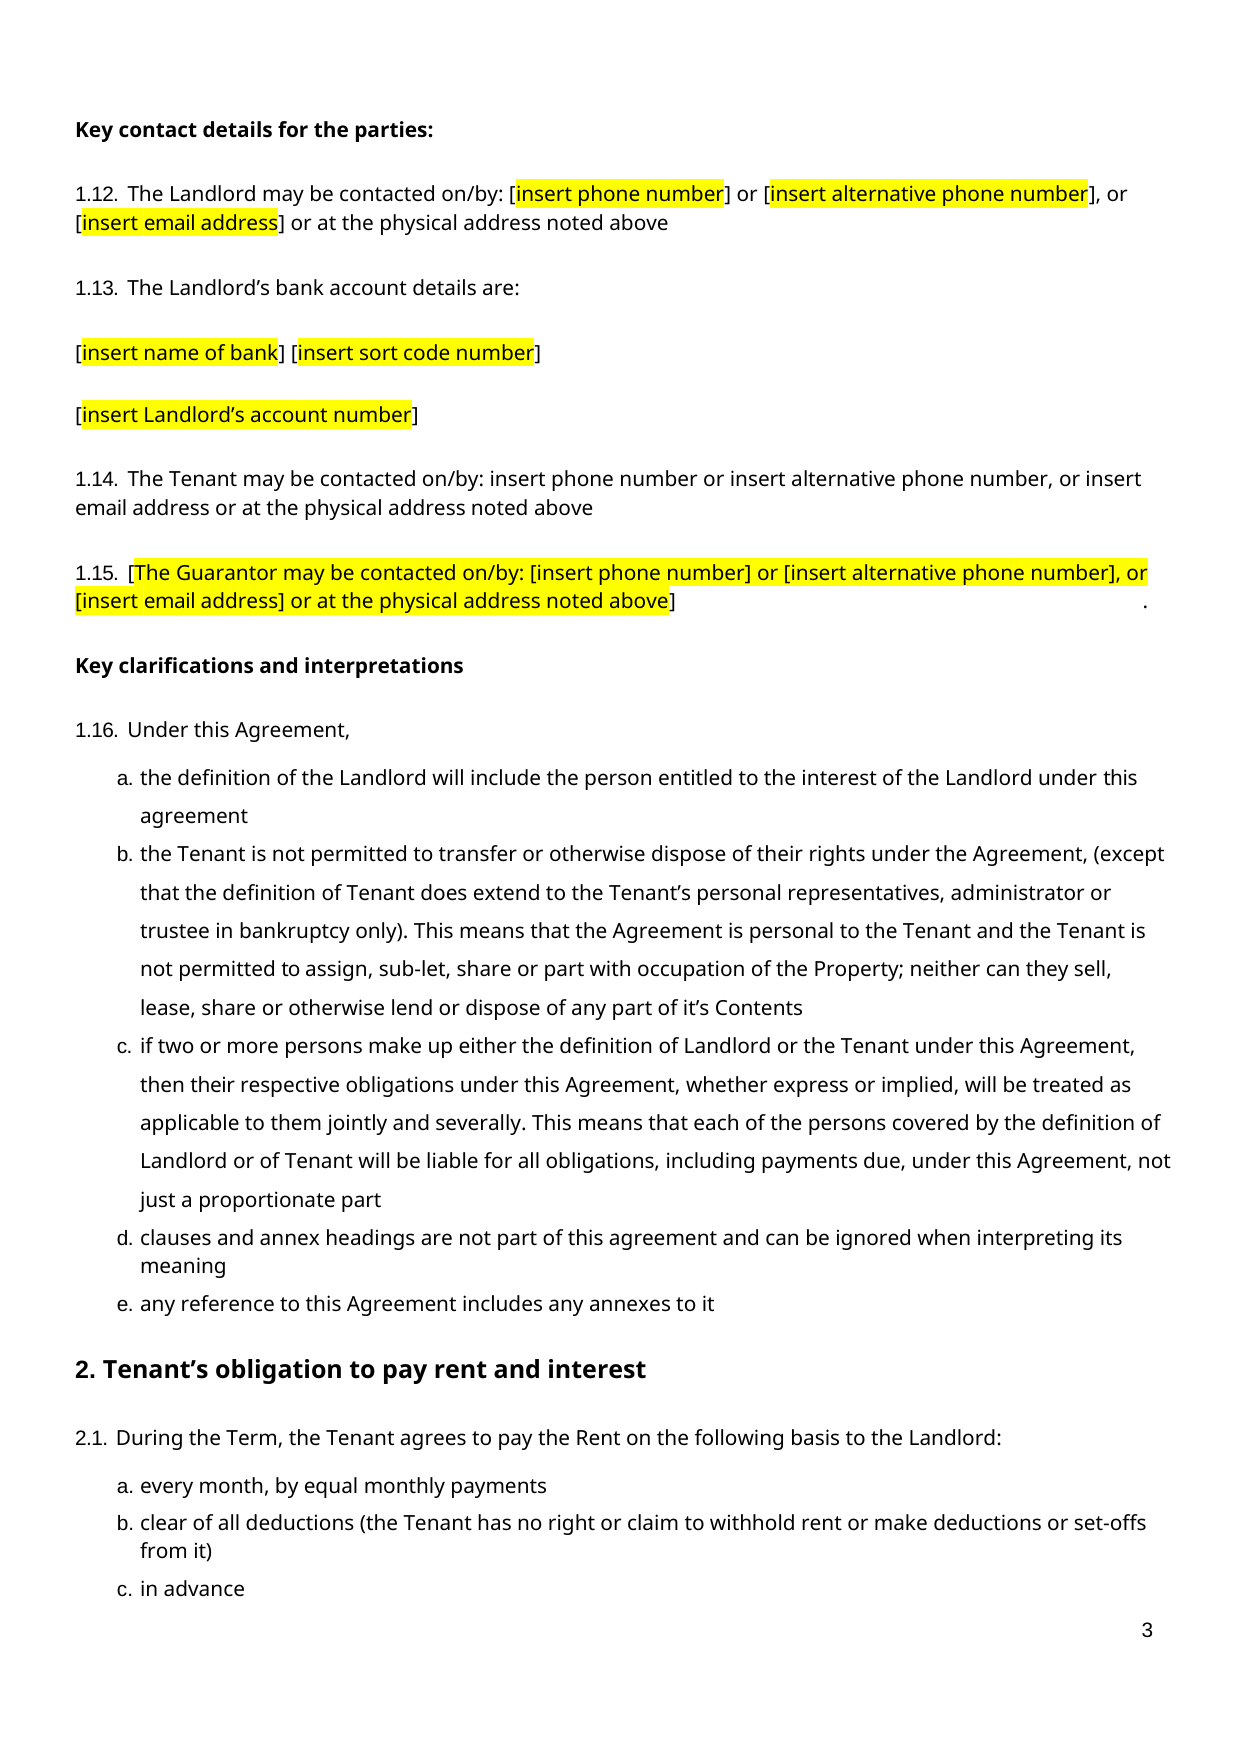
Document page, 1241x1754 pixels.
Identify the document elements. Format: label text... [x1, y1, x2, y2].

subtitle Key clarifications and interpretations [75, 651, 1173, 679]
list the definition of the Landlord will include the person entitled to the interest of the Landlord under this agreement [117, 763, 1173, 830]
list [The Guarantor may be contacted on/by: [insert phone number] or [insert alternative phone number], or [insert email address] or at the physical address noted above] . [669, 558, 1173, 615]
list During the Term, the Tenant agrees to pay the Rent on the following basis to the Landlord: [75, 1423, 1173, 1452]
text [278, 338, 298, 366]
list The Landlord may be contacted on/by: [insert phone number] or [insert alternative phone number], or [insert email address] or at the physical address noted above [75, 179, 1173, 236]
list The Tenant may be contacted on/by: insert phone number or insert alternative phone number, or insert email address or at the physical address noted above [75, 464, 1173, 521]
text [insert name of bank] [insert sort code number] [534, 338, 1173, 366]
list Under this Agreement, [75, 715, 1173, 744]
list the Tenant is not permitted to transfer or otherwise dispose of their rights under the Agreement, (except that the definition of Tenant does extend to the Tenant’s personal representatives, administrator or trustee in bankruptcy only). This means that the Agreement is personal to the Tenant and the Tenant is not permitted to assign, sub-let, share or part with occupation of the Property; neither can they sell, lease, share or otherwise lend or dispose of any part of it’s Contents [117, 839, 1173, 1021]
text [insert Landlord’s account number] [412, 403, 1173, 428]
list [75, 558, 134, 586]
list clear of all deductions (the Tenant has no right or claim to withhold rent or make deductions or set-offs from it) [117, 1508, 1173, 1565]
list The Landlord’s bank account details are: [75, 273, 1173, 301]
list if two or more persons make up either the definition of Landlord or the Tenant under this Agreement, then their respective obligations under this Agreement, whether express or implied, will be treated as applicable to them jointly and severally. This means that each of the persons covered by the definition of Landlord or of Tenant will be liable for all obligations, including payments due, under this Agreement, not just a proportionate part [117, 1031, 1173, 1213]
subtitle Tenant’s obligation to pay rent and interest [75, 1352, 1173, 1386]
subtitle Key contact details for the parties: [75, 115, 1173, 143]
list in advance [117, 1574, 1173, 1602]
list every month, by equal monthly payments [117, 1471, 1173, 1499]
list clauses and annex headings are not part of this agreement and can be ignored when interpreting its meaning [117, 1223, 1173, 1280]
list any reference to this Agreement includes any annexes to it [117, 1289, 1173, 1317]
